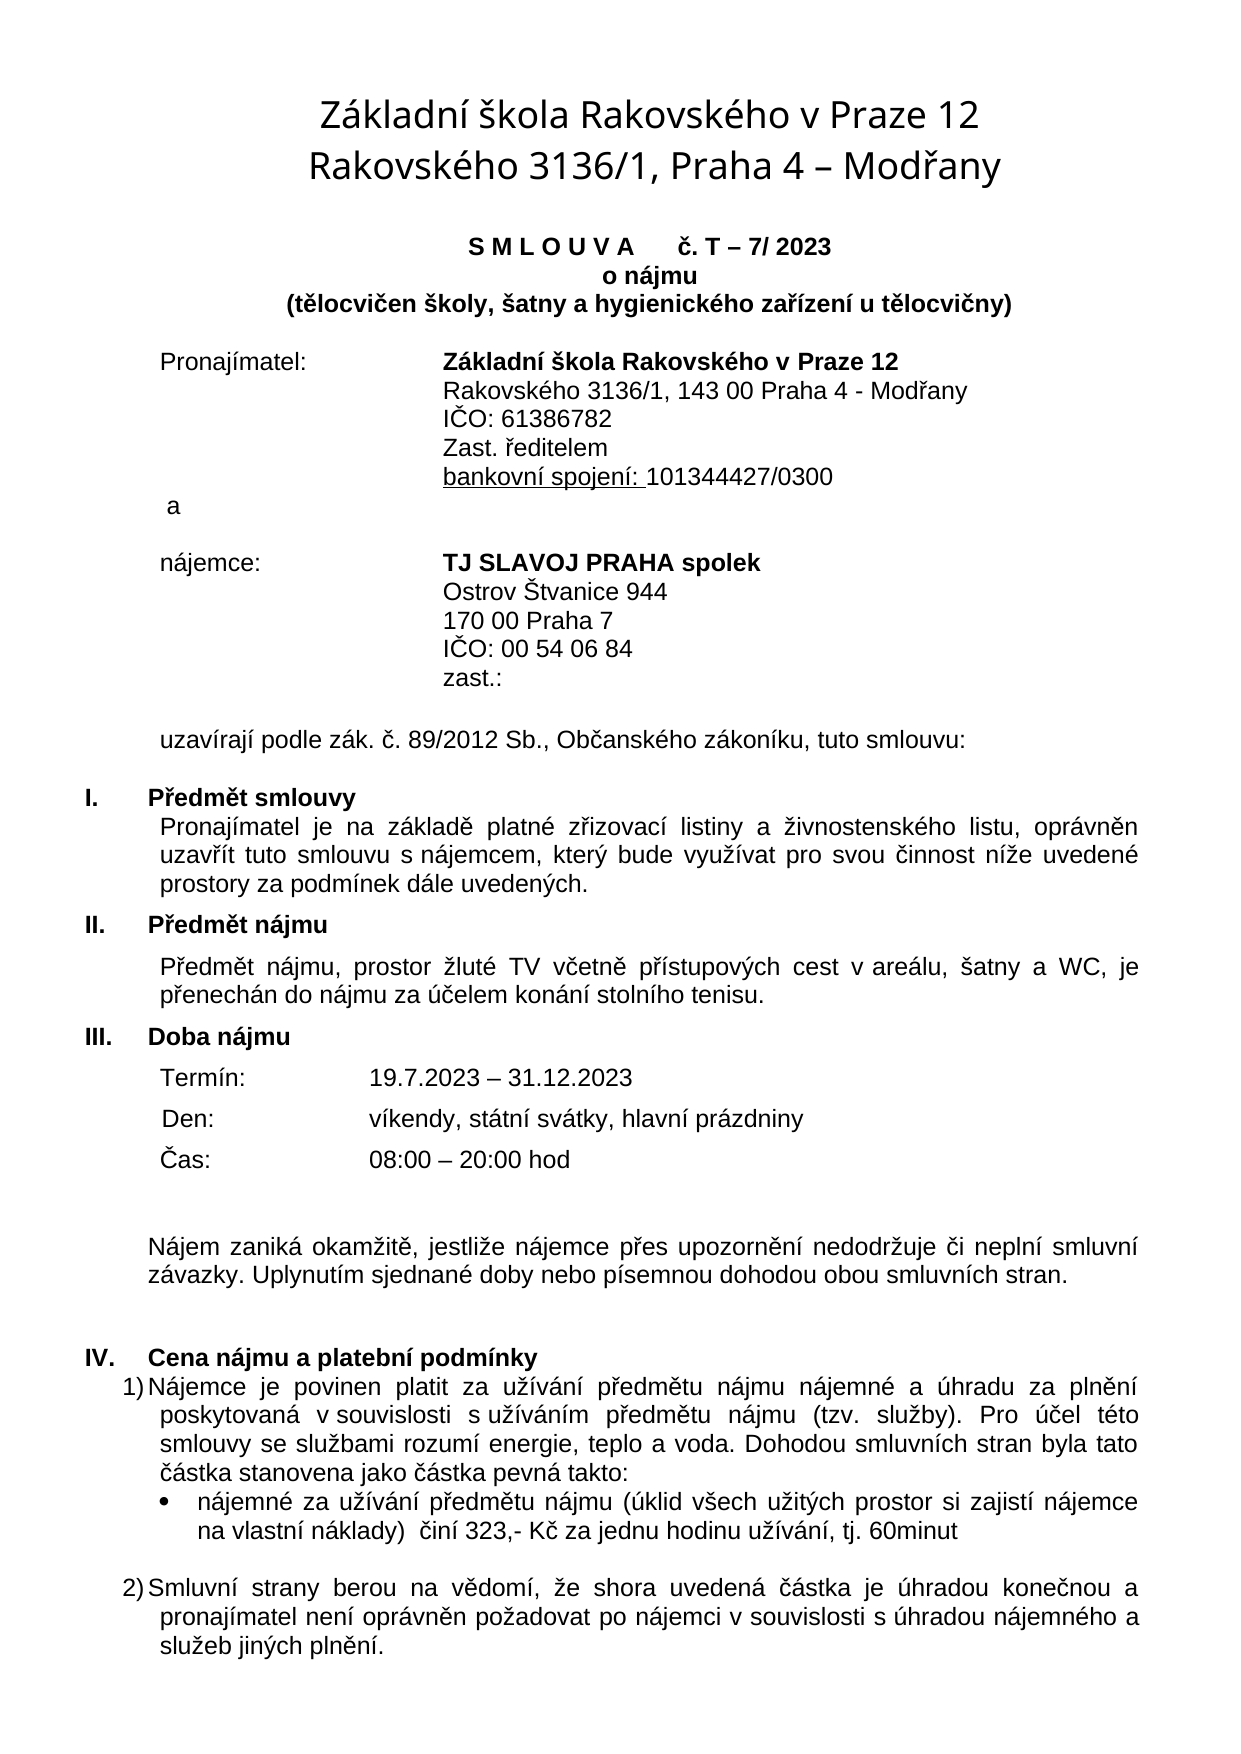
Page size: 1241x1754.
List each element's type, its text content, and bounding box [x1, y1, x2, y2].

list Cena nájmu a platební podmínky [84, 1343, 1140, 1372]
text (tělocvičen školy, šatny a hygienického zařízení u tělocvičny) [159, 289, 1140, 318]
text Den: víkendy, státní svátky, hlavní prázdniny [148, 1104, 1140, 1133]
text Nájem zaniká okamžitě, jestliže nájemce přes upozornění nedodržuje či neplní smluvní závazky. Uplynutím sjednané doby nebo písemnou dohodou obou smluvních stran. [148, 1232, 1140, 1289]
text S M L O U V A č. T – 7/ 2023 [159, 232, 1140, 261]
text bankovní spojení: 101344427/0300 [159, 462, 1140, 491]
text Ostrov Štvanice 944 [159, 577, 1140, 606]
text o nájmu [159, 261, 1140, 289]
text IČO: 61386782 [159, 404, 1140, 433]
text Termín: 19.7.2023 – 31.12.2023 [159, 1063, 1140, 1092]
text Předmět nájmu, prostor žluté TV včetně přístupových cest v areálu, šatny a WC, je přenechán do nájmu za účelem konání stolního tenisu. [159, 952, 1140, 1009]
text uzavírají podle zák. č. 89/2012 Sb., Občanského zákoníku, tuto smlouvu: [159, 726, 1140, 754]
text Zast. ředitelem [159, 433, 1140, 462]
text Čas: 08:00 – 20:00 hod [159, 1146, 1140, 1174]
list Nájemce je povinen platit za užívání předmětu nájmu nájemné a úhradu za plnění poskytovaná v souvislosti s užíváním předmětu nájmu (tzv. služby). Pro účel této smlouvy se službami rozumí energie, teplo a voda. Dohodou smluvních stran byla tato částka stanovena jako částka pevná takto: [122, 1372, 1140, 1487]
list Předmět smlouvy [84, 783, 1140, 812]
text a [159, 491, 1140, 519]
title Základní škola Rakovského v Praze 12 [159, 89, 1140, 140]
title Rakovského 3136/1, Praha 4 – Modřany [159, 140, 1140, 191]
list nájemné za užívání předmětu nájmu (úklid všech užitých prostor si zajistí nájemce na vlastní náklady) činí 323,- Kč za jednu hodinu užívání, tj. 60minut [159, 1487, 1140, 1544]
text Rakovského 3136/1, 143 00 Praha 4 - Modřany [0, 376, 1140, 404]
text 170 00 Praha 7 [159, 606, 1140, 634]
text Pronajímatel: Základní škola Rakovského v Praze 12 [0, 347, 1140, 376]
list Smluvní strany berou na vědomí, že shora uvedená částka je úhradou konečnou a pronajímatel není oprávněn požadovat po nájemci v souvislosti s úhradou nájemného a služeb jiných plnění. [122, 1573, 1140, 1659]
text IČO: 00 54 06 84 [159, 634, 1140, 663]
text Pronajímatel je na základě platné zřizovací listiny a živnostenského listu, oprávněn uzavřít tuto smlouvu s nájemcem, který bude využívat pro svou činnost níže uvedené prostory za podmínek dále uvedených. [159, 812, 1140, 898]
text nájemce: TJ SLAVOJ PRAHA spolek [159, 548, 1140, 577]
text zast.: [159, 663, 1140, 692]
list Doba nájmu [84, 1022, 1140, 1051]
list Předmět nájmu [84, 911, 1140, 939]
